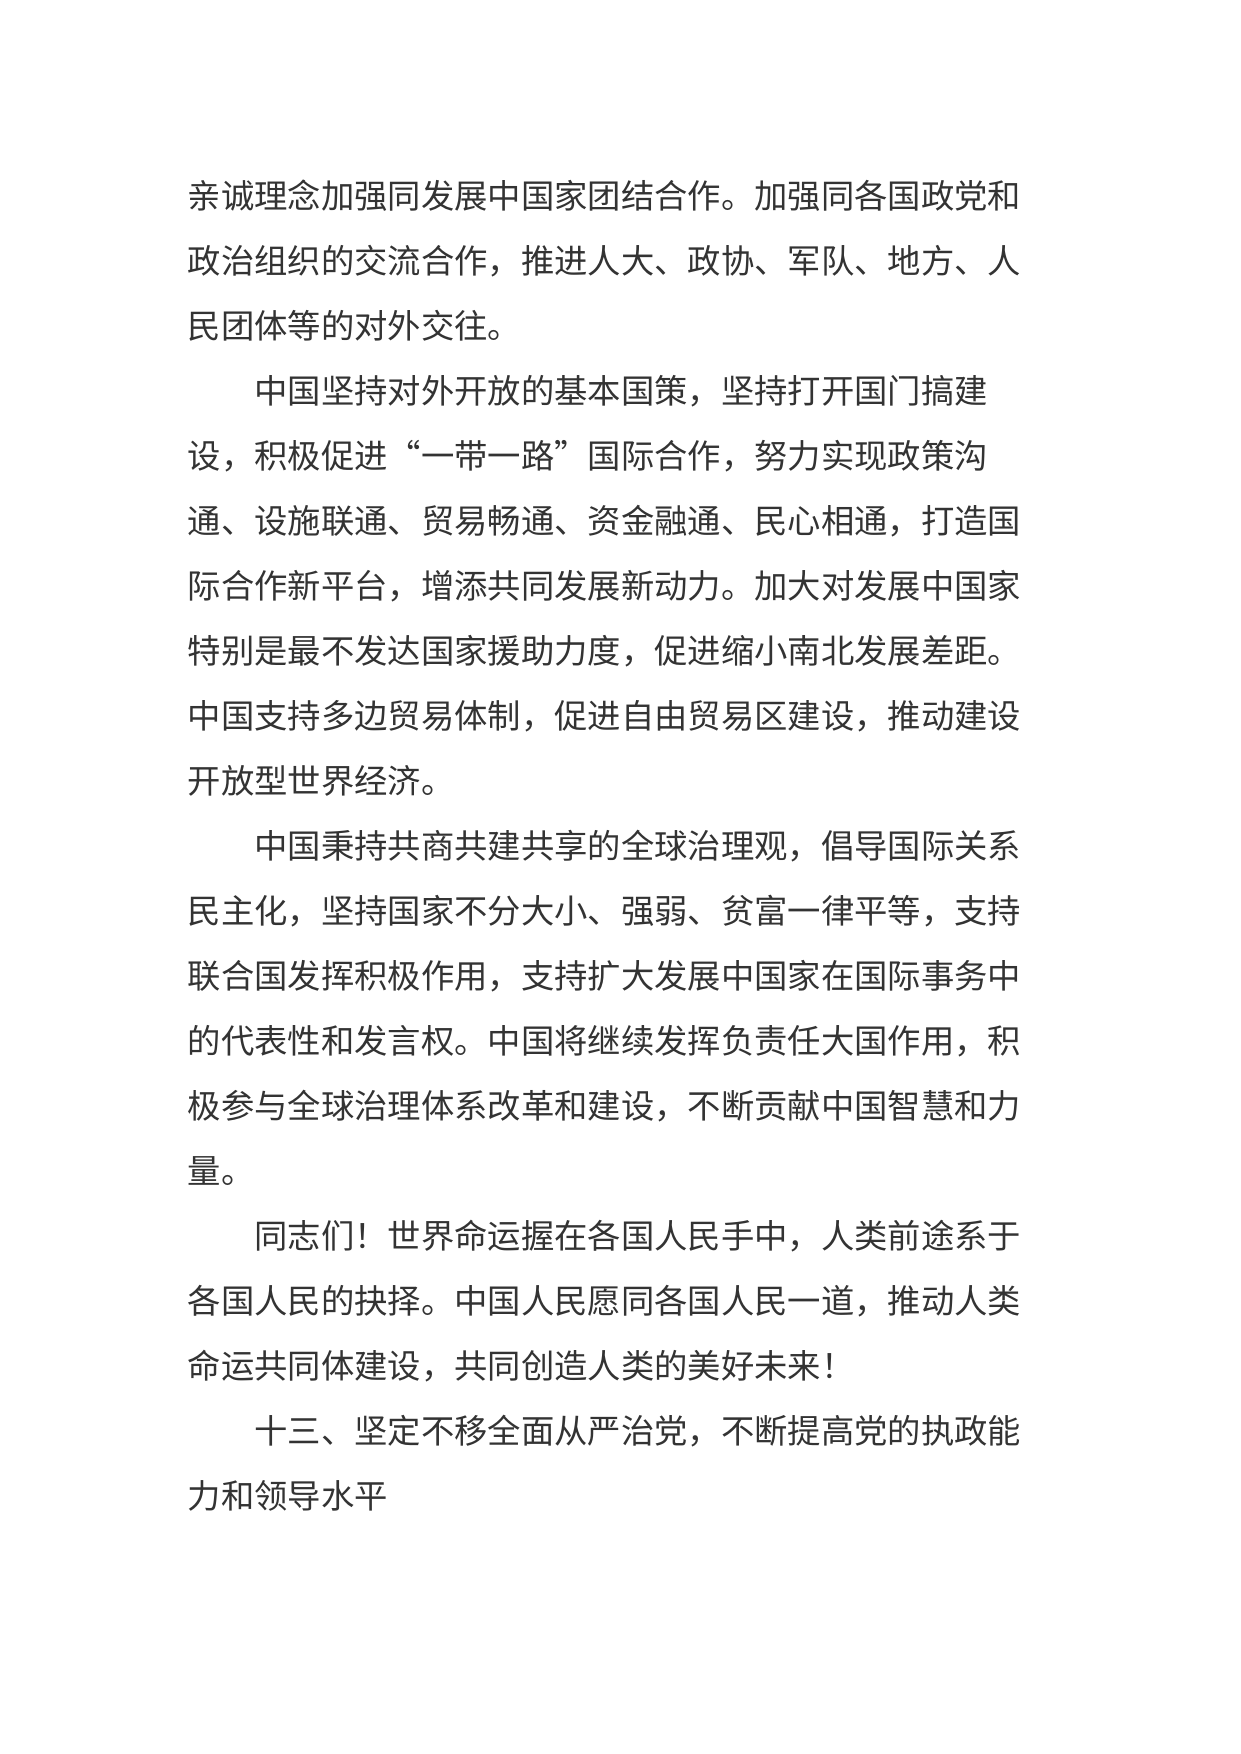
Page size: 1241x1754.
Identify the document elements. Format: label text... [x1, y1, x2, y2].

text 中国坚持对外开放的基本国策，坚持打开国门搞建设，积极促进“一带一路”国际合作，努力实现政策沟通、设施联通、贸易畅通、资金融通、民心相通，打造国际合作新平台，增添共同发展新动力。加大对发展中国家特别是最不发达国家援助力度，促进缩小南北发展差距。中国支持多边贸易体制，促进自由贸易区建设，推动建设开放型世界经济。 [187, 357, 1053, 812]
text 十三、坚定不移全面从严治党，不断提高党的执政能力和领导水平 [187, 1397, 1053, 1527]
text 中国秉持共商共建共享的全球治理观，倡导国际关系民主化，坚持国家不分大小、强弱、贫富一律平等，支持联合国发挥积极作用，支持扩大发展中国家在国际事务中的代表性和发言权。中国将继续发挥负责任大国作用，积极参与全球治理体系改革和建设，不断贡献中国智慧和力量。 [187, 812, 1053, 1202]
text 同志们！世界命运握在各国人民手中，人类前途系于各国人民的抉择。中国人民愿同各国人民一道，推动人类命运共同体建设，共同创造人类的美好未来！ [187, 1202, 1053, 1397]
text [187, 162, 1053, 357]
